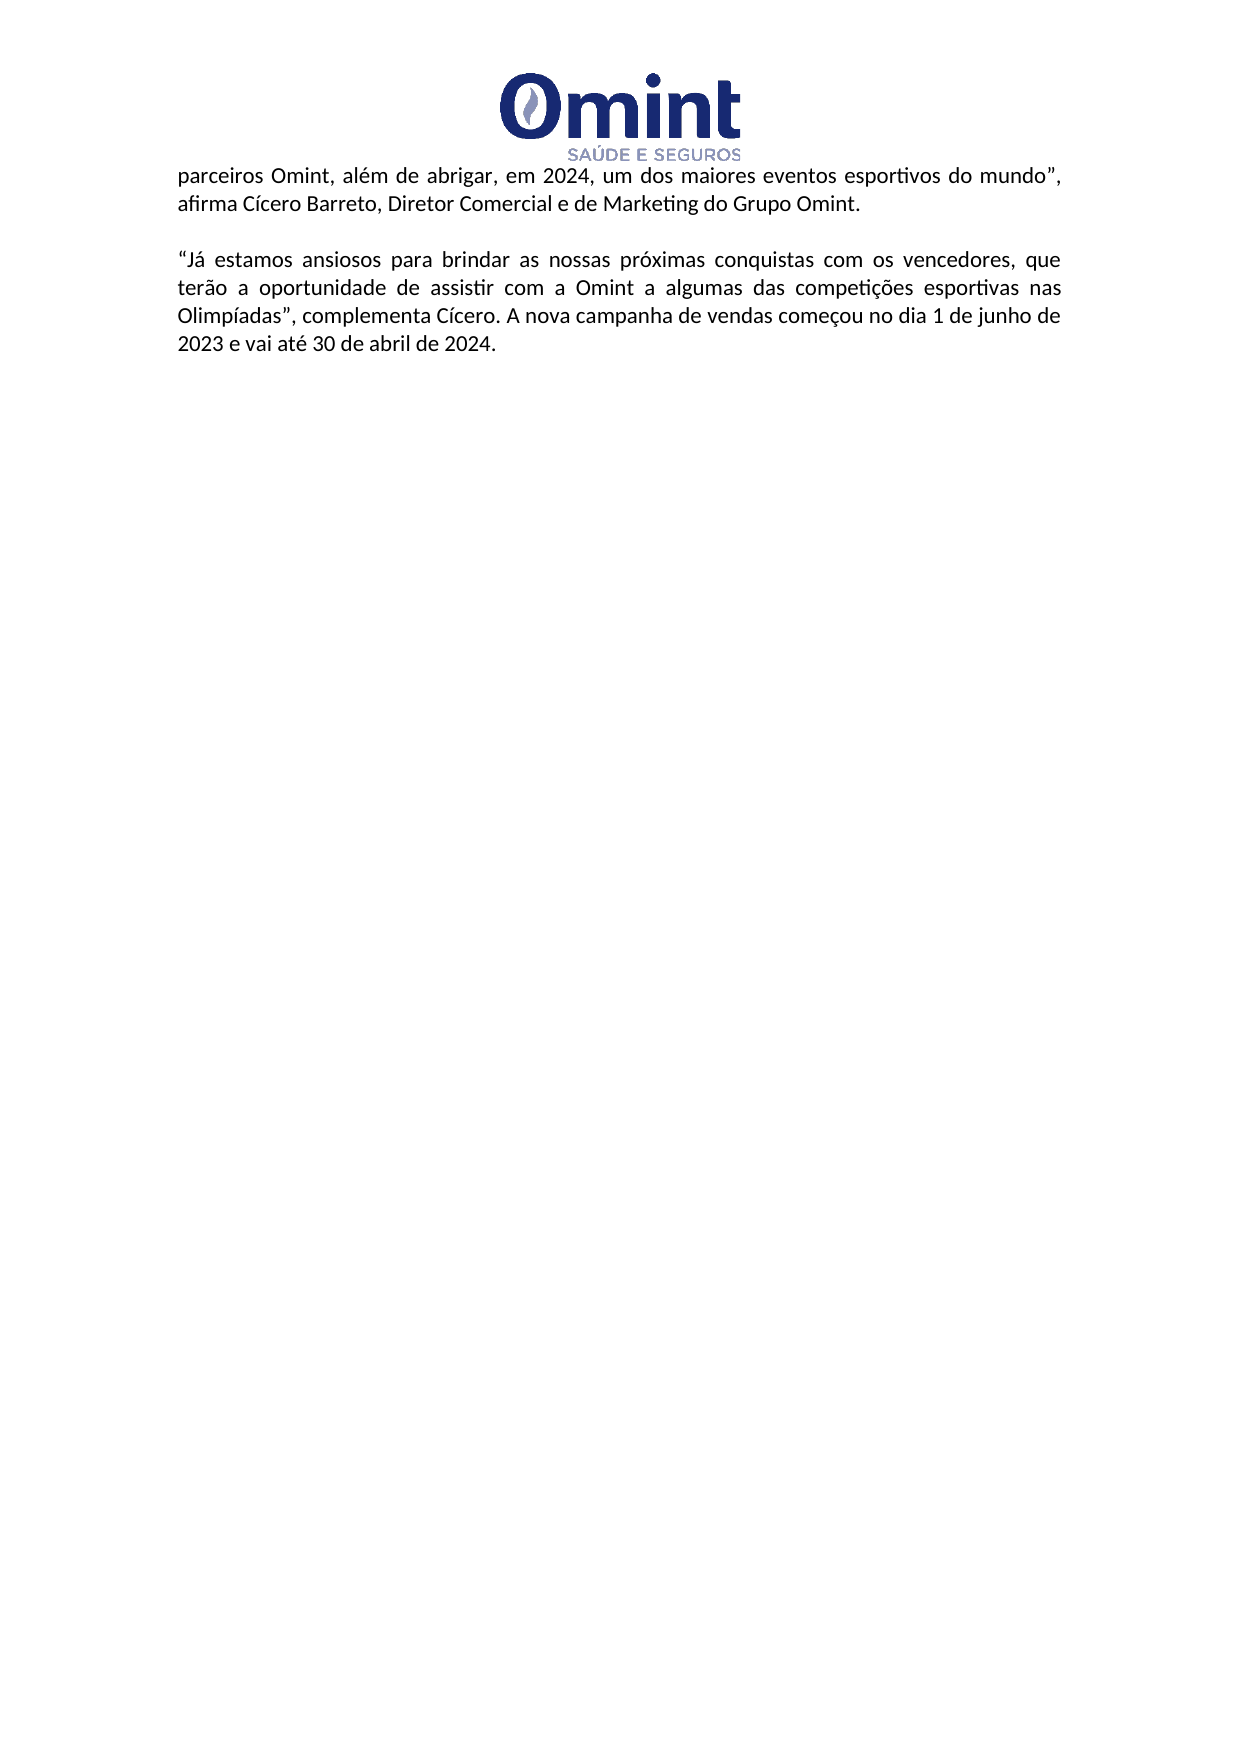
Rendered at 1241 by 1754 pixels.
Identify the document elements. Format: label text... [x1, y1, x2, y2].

picture [500, 73, 741, 161]
text “Já estamos ansiosos para brindar as nossas próximas conquistas com os vencedores, que terão a oportunidade de assistir com a Omint a algumas das competições esportivas nas Olimpíadas”, complementa Cícero. A nova campanha de vendas começou no dia 1 de junho de 2023 e vai até 30 de abril de 2024. [177, 245, 1063, 357]
